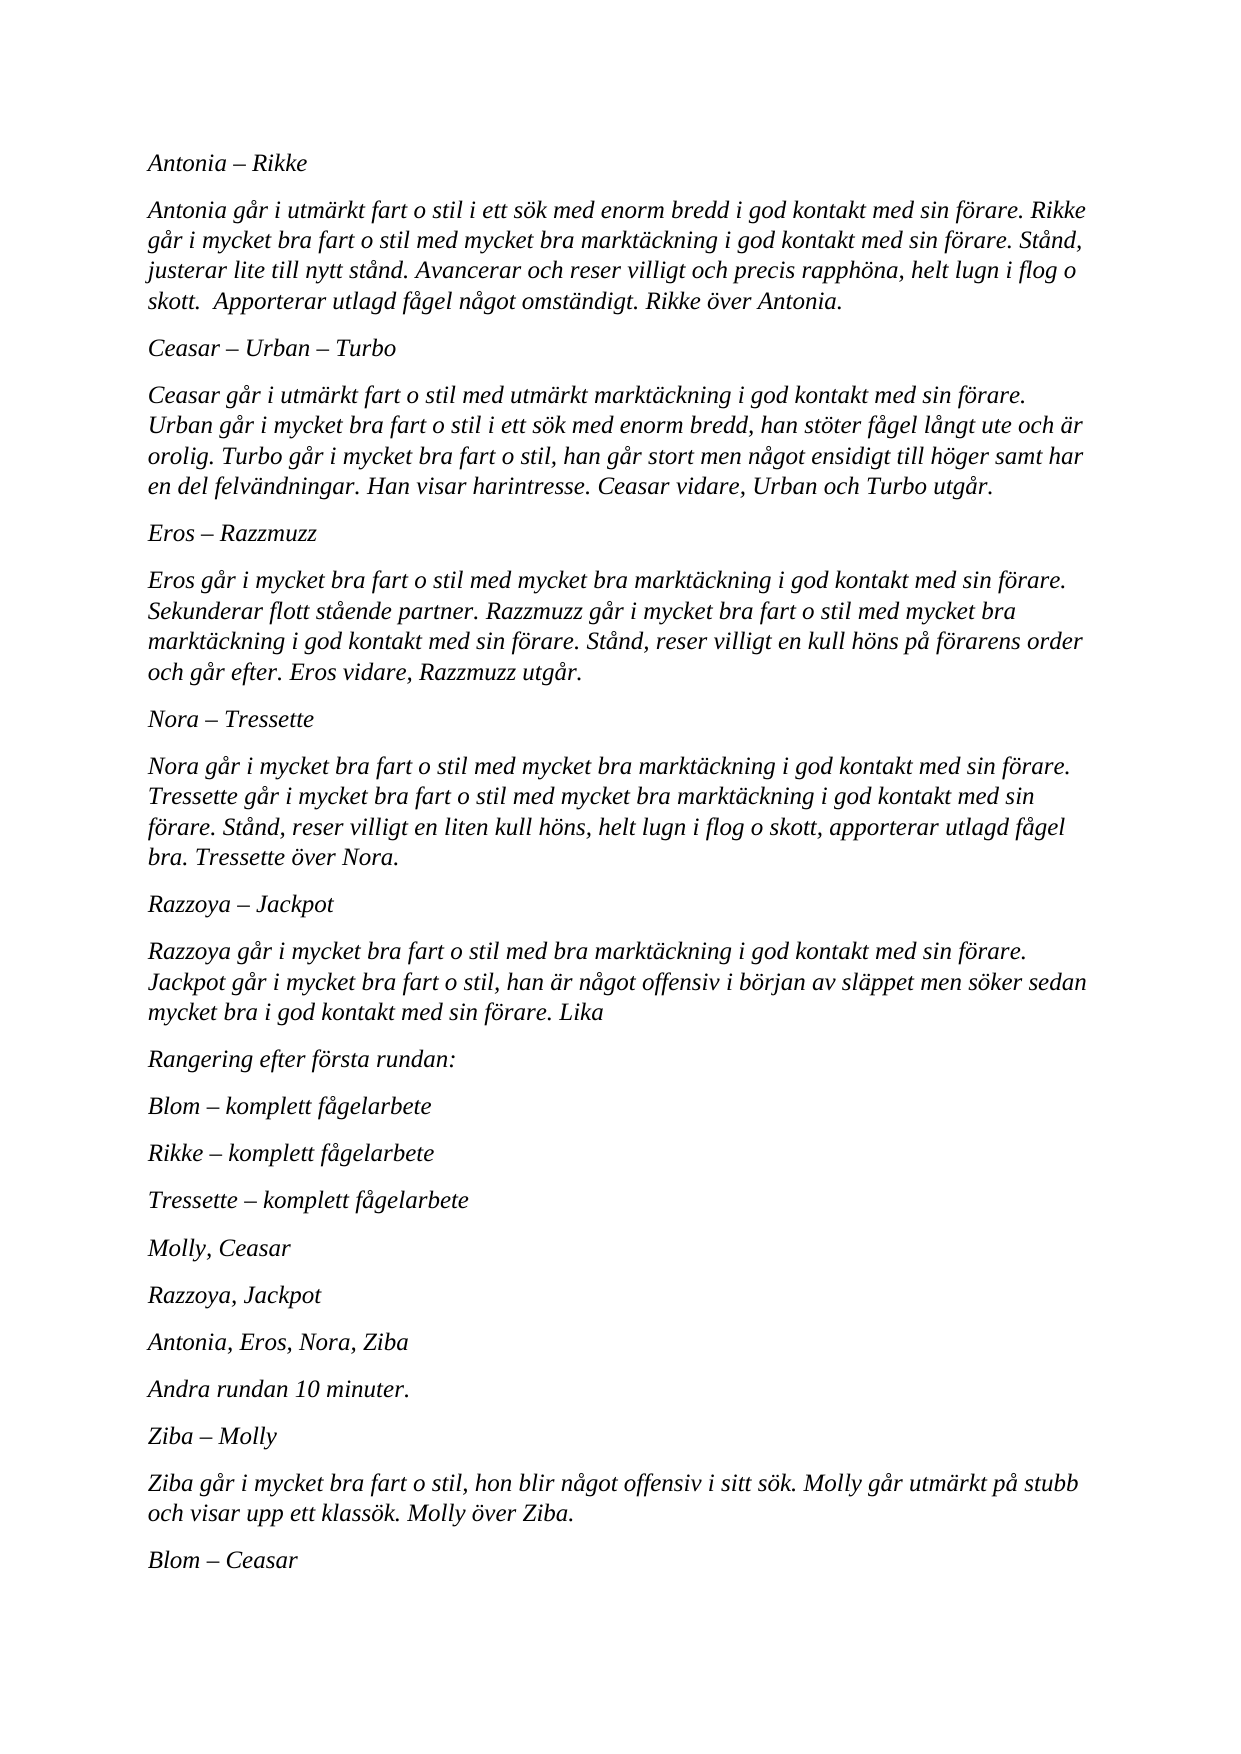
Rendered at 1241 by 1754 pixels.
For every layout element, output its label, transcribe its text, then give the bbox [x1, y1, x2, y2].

text Blom – Ceasar [148, 1546, 1093, 1574]
text Eros går i mycket bra fart o stil med mycket bra marktäckning i god kontakt med sin förare. Sekunderar flott stående partner. Razzmuzz går i mycket bra fart o stil med mycket bra marktäckning i god kontakt med sin förare. Stånd, reser villigt en kull höns på förarens order och går efter. Eros vidare, Razzmuzz utgår. [148, 566, 1093, 686]
text Rangering efter första rundan: [148, 1044, 1093, 1073]
text Molly, Ceasar [148, 1233, 1093, 1261]
text Razzoya – Jackpot [148, 889, 1093, 918]
text Ziba går i mycket bra fart o stil, hon blir något offensiv i sitt sök. Molly går utmärkt på stubb och visar upp ett klassök. Molly över Ziba. [148, 1468, 1093, 1527]
text Nora går i mycket bra fart o stil med mycket bra marktäckning i god kontakt med sin förare. Tressette går i mycket bra fart o stil med mycket bra marktäckning i god kontakt med sin förare. Stånd, reser villigt en liten kull höns, helt lugn i flog o skott, apporterar utlagd fågel bra. Tressette över Nora. [148, 751, 1093, 871]
text Andra rundan 10 minuter. [148, 1374, 1093, 1403]
text Antonia, Eros, Nora, Ziba [148, 1327, 1093, 1356]
text Nora – Tressette [148, 704, 1093, 733]
text Ceasar går i utmärkt fart o stil med utmärkt marktäckning i god kontakt med sin förare. Urban går i mycket bra fart o stil i ett sök med enorm bredd, han stöter fågel långt ute och är orolig. Turbo går i mycket bra fart o stil, han går stort men något ensidigt till höger samt har en del felvändningar. Han visar harintresse. Ceasar vidare, Urban och Turbo utgår. [148, 380, 1093, 500]
text Eros – Razzmuzz [148, 518, 1093, 547]
text Antonia går i utmärkt fart o stil i ett sök med enorm bredd i god kontakt med sin förare. Rikke går i mycket bra fart o stil med mycket bra marktäckning i god kontakt med sin förare. Stånd, justerar lite till nytt stånd. Avancerar och reser villigt och precis rapphöna, helt lugn i flog o skott. Apporterar utlagd fågel något omständigt. Rikke över Antonia. [148, 195, 1093, 315]
text Ziba – Molly [148, 1421, 1093, 1450]
text Antonia – Rikke [148, 148, 1093, 176]
text Razzoya, Jackpot [148, 1280, 1093, 1308]
text Blom – komplett fågelarbete [148, 1091, 1093, 1120]
text Razzoya går i mycket bra fart o stil med bra marktäckning i god kontakt med sin förare. Jackpot går i mycket bra fart o stil, han är något offensiv i början av släppet men söker sedan mycket bra i god kontakt med sin förare. Lika [148, 936, 1093, 1026]
text Rikke – komplett fågelarbete [148, 1138, 1093, 1167]
text Tressette – komplett fågelarbete [148, 1186, 1093, 1214]
text Ceasar – Urban – Turbo [148, 333, 1093, 362]
